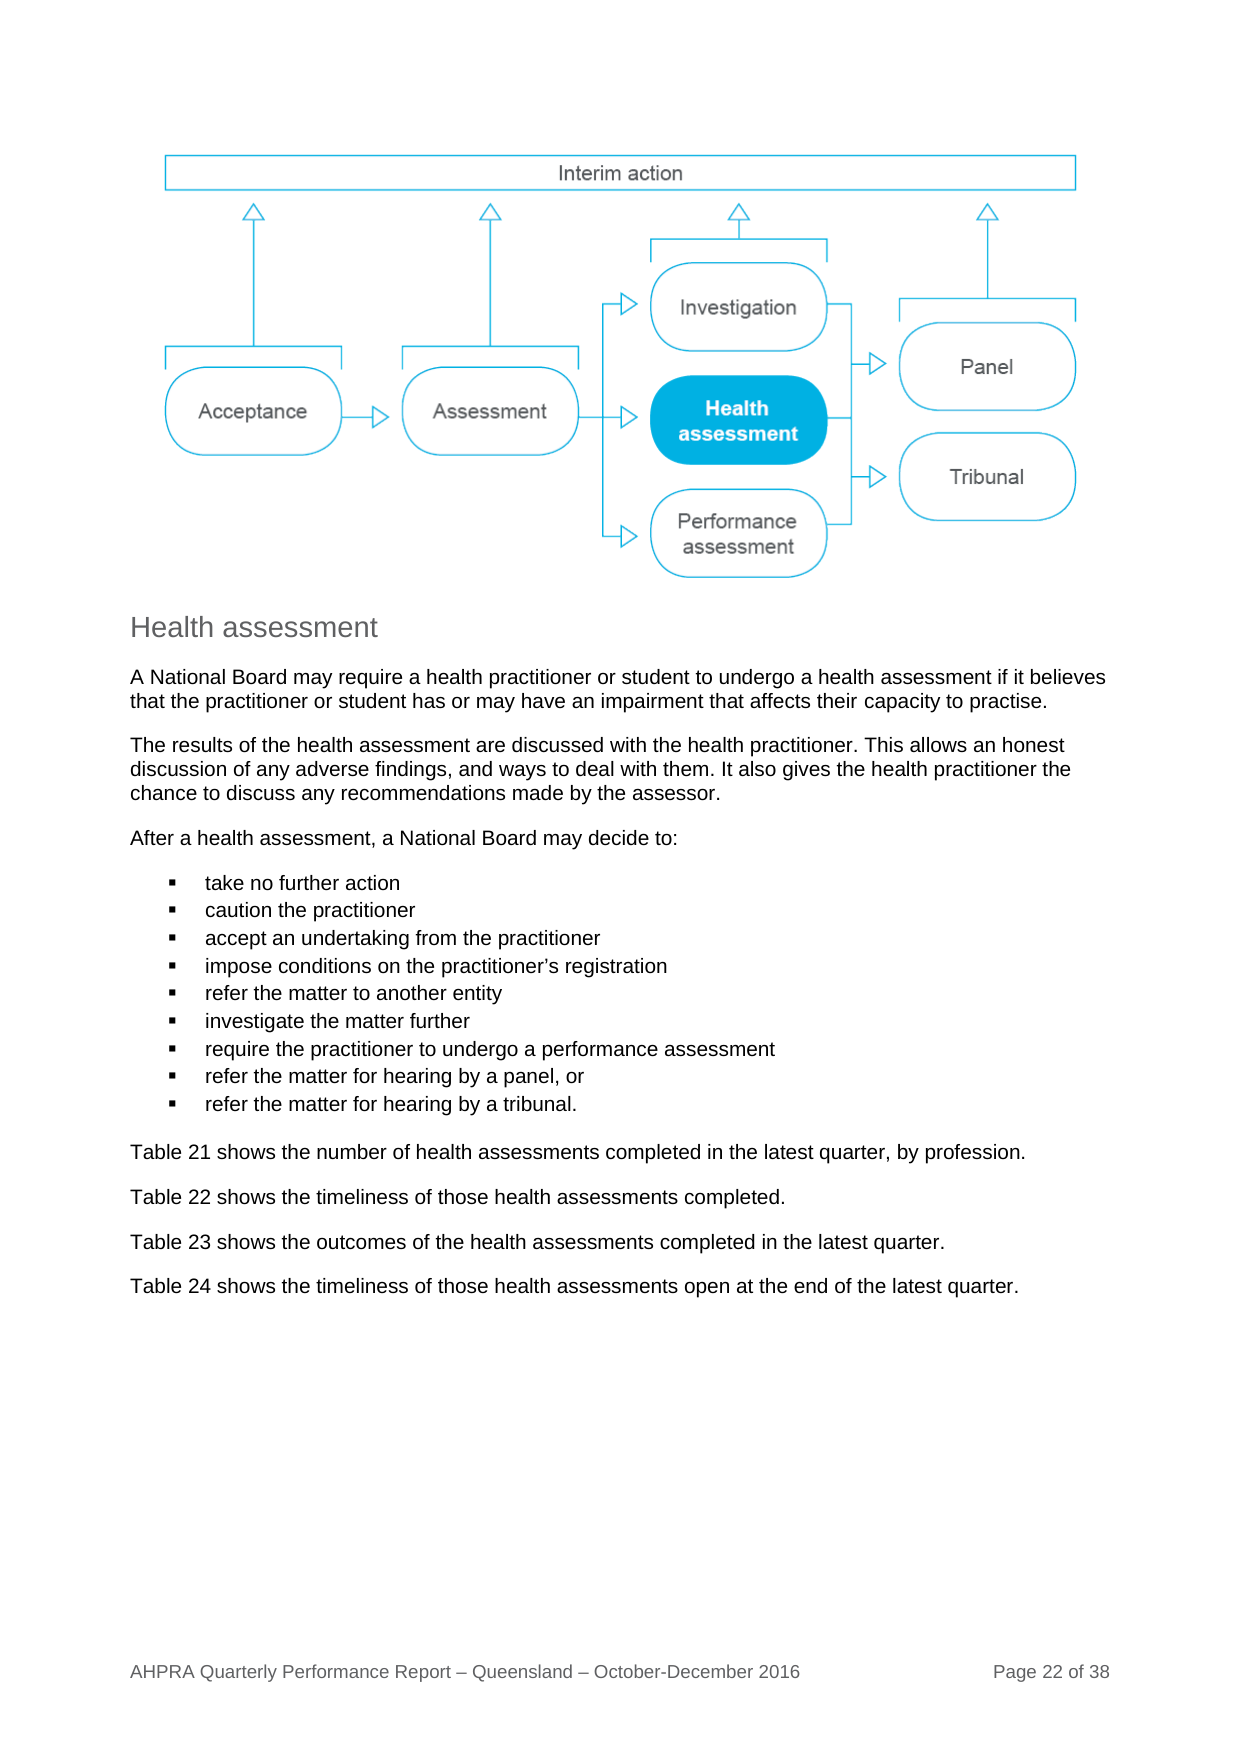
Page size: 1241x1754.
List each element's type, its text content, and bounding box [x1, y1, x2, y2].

text Table 24 shows the timeliness of those health assessments open at the end of the latest quarter. [130, 1274, 1110, 1298]
text Table 23 shows the outcomes of the health assessments completed in the latest quarter. [130, 1229, 1110, 1253]
list take no further action [167, 871, 1110, 895]
text A National Board may require a health practitioner or student to undergo a health assessment if it believes that the practitioner or student has or may have an impairment that affects their capacity to practise. [130, 664, 1110, 712]
list impose conditions on the practitioner’s registration [167, 953, 1110, 978]
text The results of the health assessment are discussed with the health practitioner. This allows an honest discussion of any adverse findings, and ways to deal with them. It also gives the health practitioner the chance to discuss any recommendations made by the assessor. [130, 733, 1110, 805]
text Table 22 shows the timeliness of those health assessments completed. [130, 1185, 1110, 1209]
list accept an undertaking from the practitioner [167, 926, 1110, 950]
list Health assessment [130, 610, 1110, 644]
picture [153, 143, 1088, 590]
list require the practitioner to undergo a performance assessment [167, 1036, 1110, 1060]
list refer the matter for hearing by a tribunal. [167, 1092, 1110, 1116]
list refer the matter to another entity [167, 981, 1110, 1005]
text After a health assessment, a National Board may decide to: [130, 826, 1110, 850]
list refer the matter for hearing by a panel, or [167, 1064, 1110, 1088]
list caution the practitioner [167, 898, 1110, 922]
list investigate the matter further [167, 1009, 1110, 1033]
text Table 21 shows the number of health assessments completed in the latest quarter, by profession. [130, 1140, 1110, 1164]
